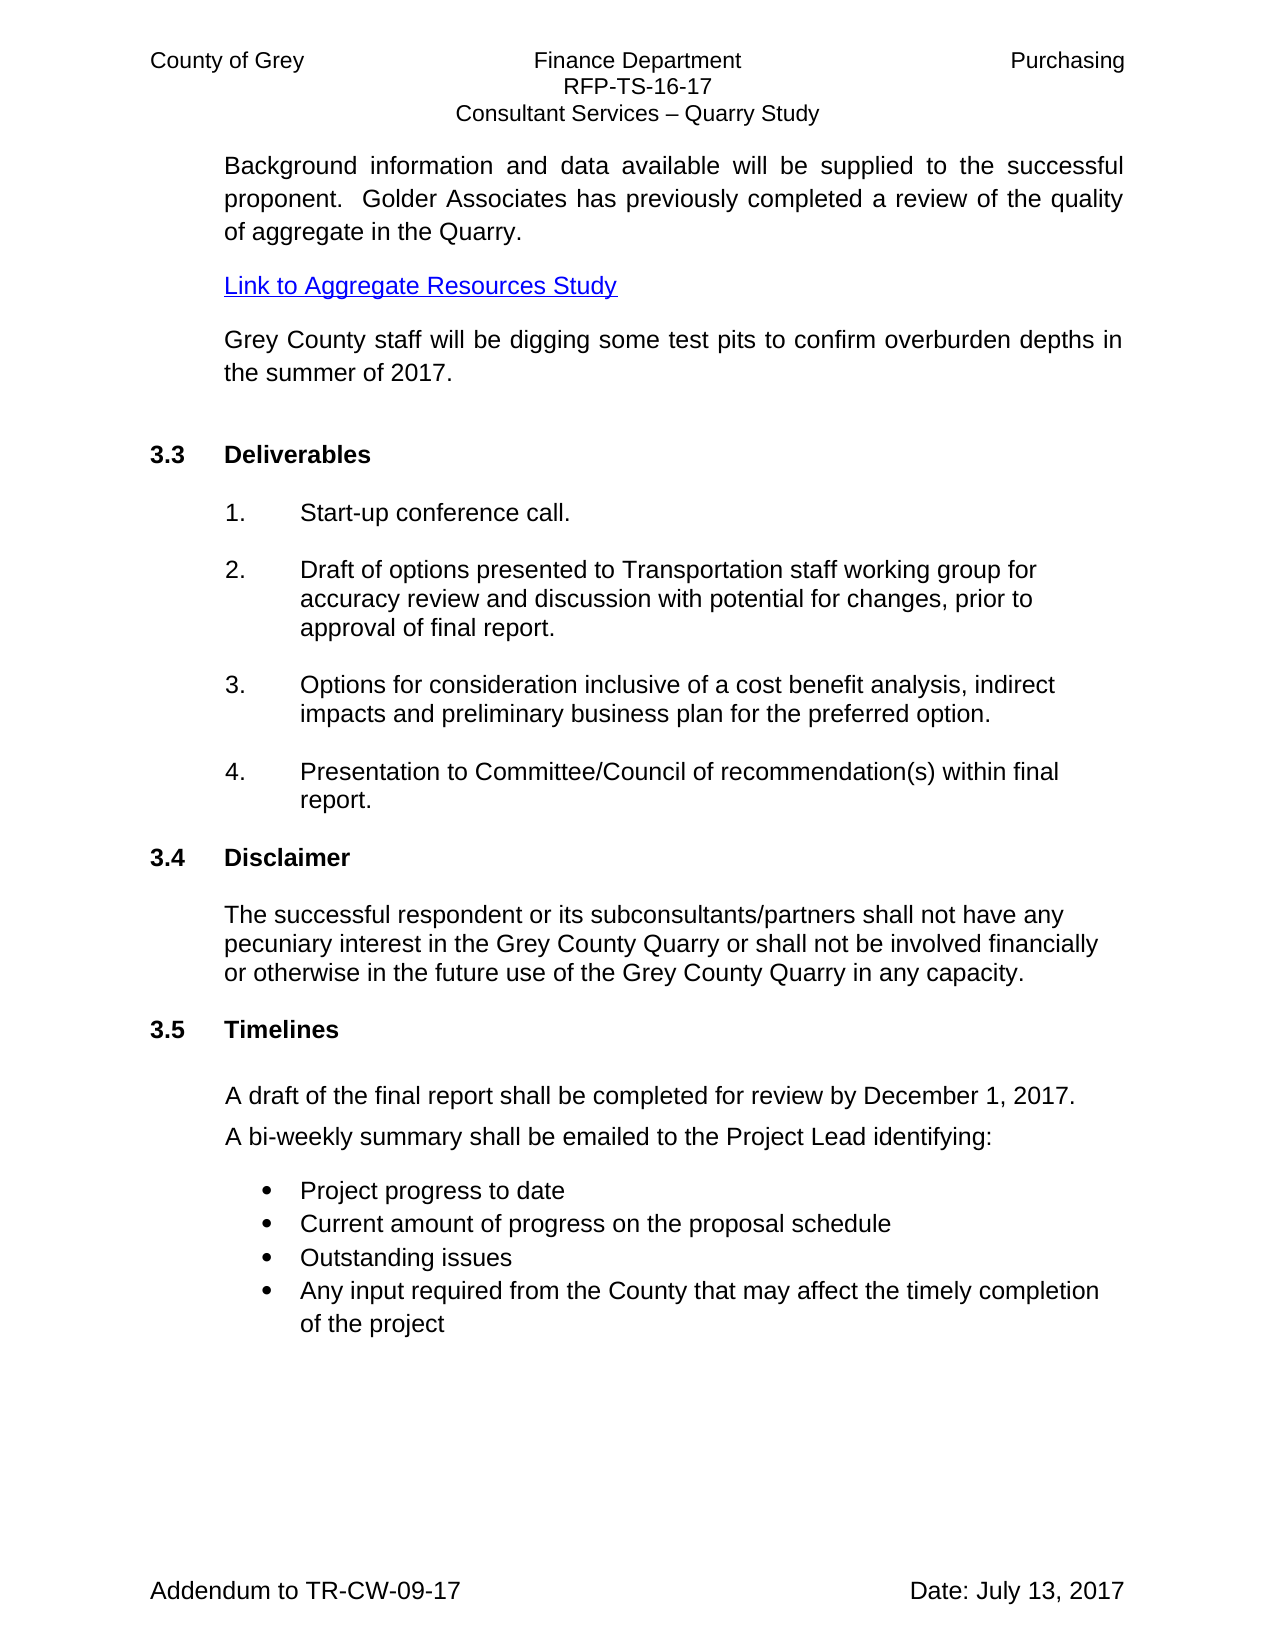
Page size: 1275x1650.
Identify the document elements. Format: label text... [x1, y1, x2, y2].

list Outstanding issues [262, 1242, 1125, 1271]
text A draft of the final report shall be completed for review by December 1, 2017. [225, 1081, 1125, 1110]
list Deliverables [150, 440, 1125, 469]
list Current amount of progress on the proposal schedule [262, 1209, 1125, 1238]
list Options for consideration inclusive of a cost benefit analysis, indirect impacts and preliminary business plan for the preferred option. [225, 670, 1125, 728]
text A bi-weekly summary shall be emailed to the Project Lead identifying: [225, 1122, 1125, 1151]
list The successful respondent or its subconsultants/partners shall not have any pecuniary interest in the Grey County Quarry or shall not be involved financially or otherwise in the future use of the Grey County Quarry in any capacity. [224, 900, 1125, 987]
list Project progress to date [262, 1176, 1125, 1205]
text Link to Aggregate Resources Study [224, 271, 1125, 299]
list Disclaimer [150, 843, 1125, 872]
list Draft of options presented to Transportation staff working group for accuracy review and discussion with potential for changes, prior to approval of final report. [225, 555, 1125, 642]
text Background information and data available will be supplied to the successful proponent. Golder Associates has previously completed a review of the quality of aggregate in the Quarry. [224, 151, 1125, 246]
list Presentation to Committee/Council of recommendation(s) within final report. [225, 757, 1125, 814]
list Timelines [150, 1015, 1125, 1044]
text Grey County staff will be digging some test pits to confirm overburden depths in the summer of 2017. [224, 325, 1125, 386]
list Any input required from the County that may affect the timely completion of the project [262, 1276, 1125, 1337]
list Start-up conference call. [225, 498, 1125, 527]
